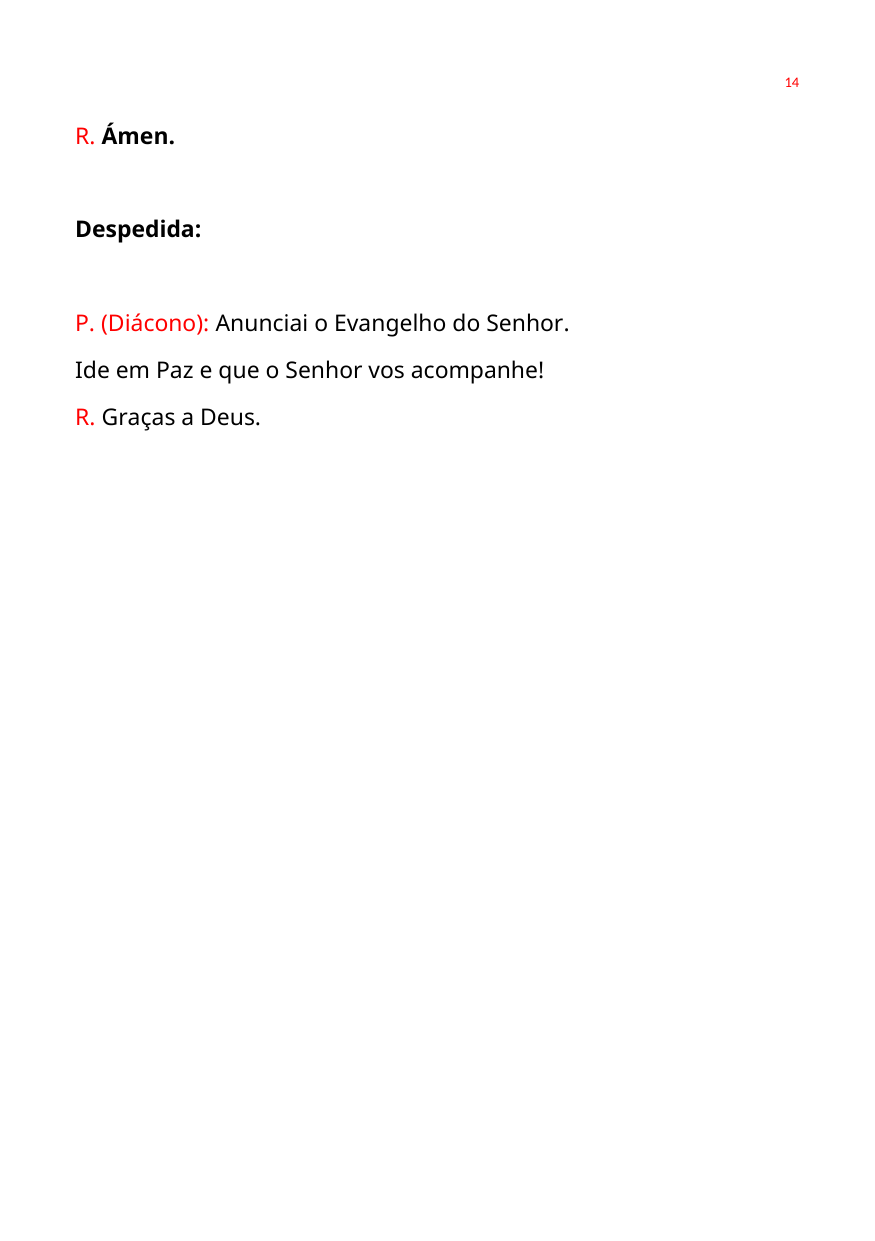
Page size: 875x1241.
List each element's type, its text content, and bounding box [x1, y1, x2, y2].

text Despedida: [75, 213, 799, 244]
text R. Ámen. [75, 119, 799, 151]
text P. (Diácono): Anunciai o Evangelho do Senhor. [75, 307, 799, 338]
text Ide em Paz e que o Senhor vos acompanhe! [75, 354, 799, 385]
text R. Graças a Deus. [75, 401, 799, 432]
